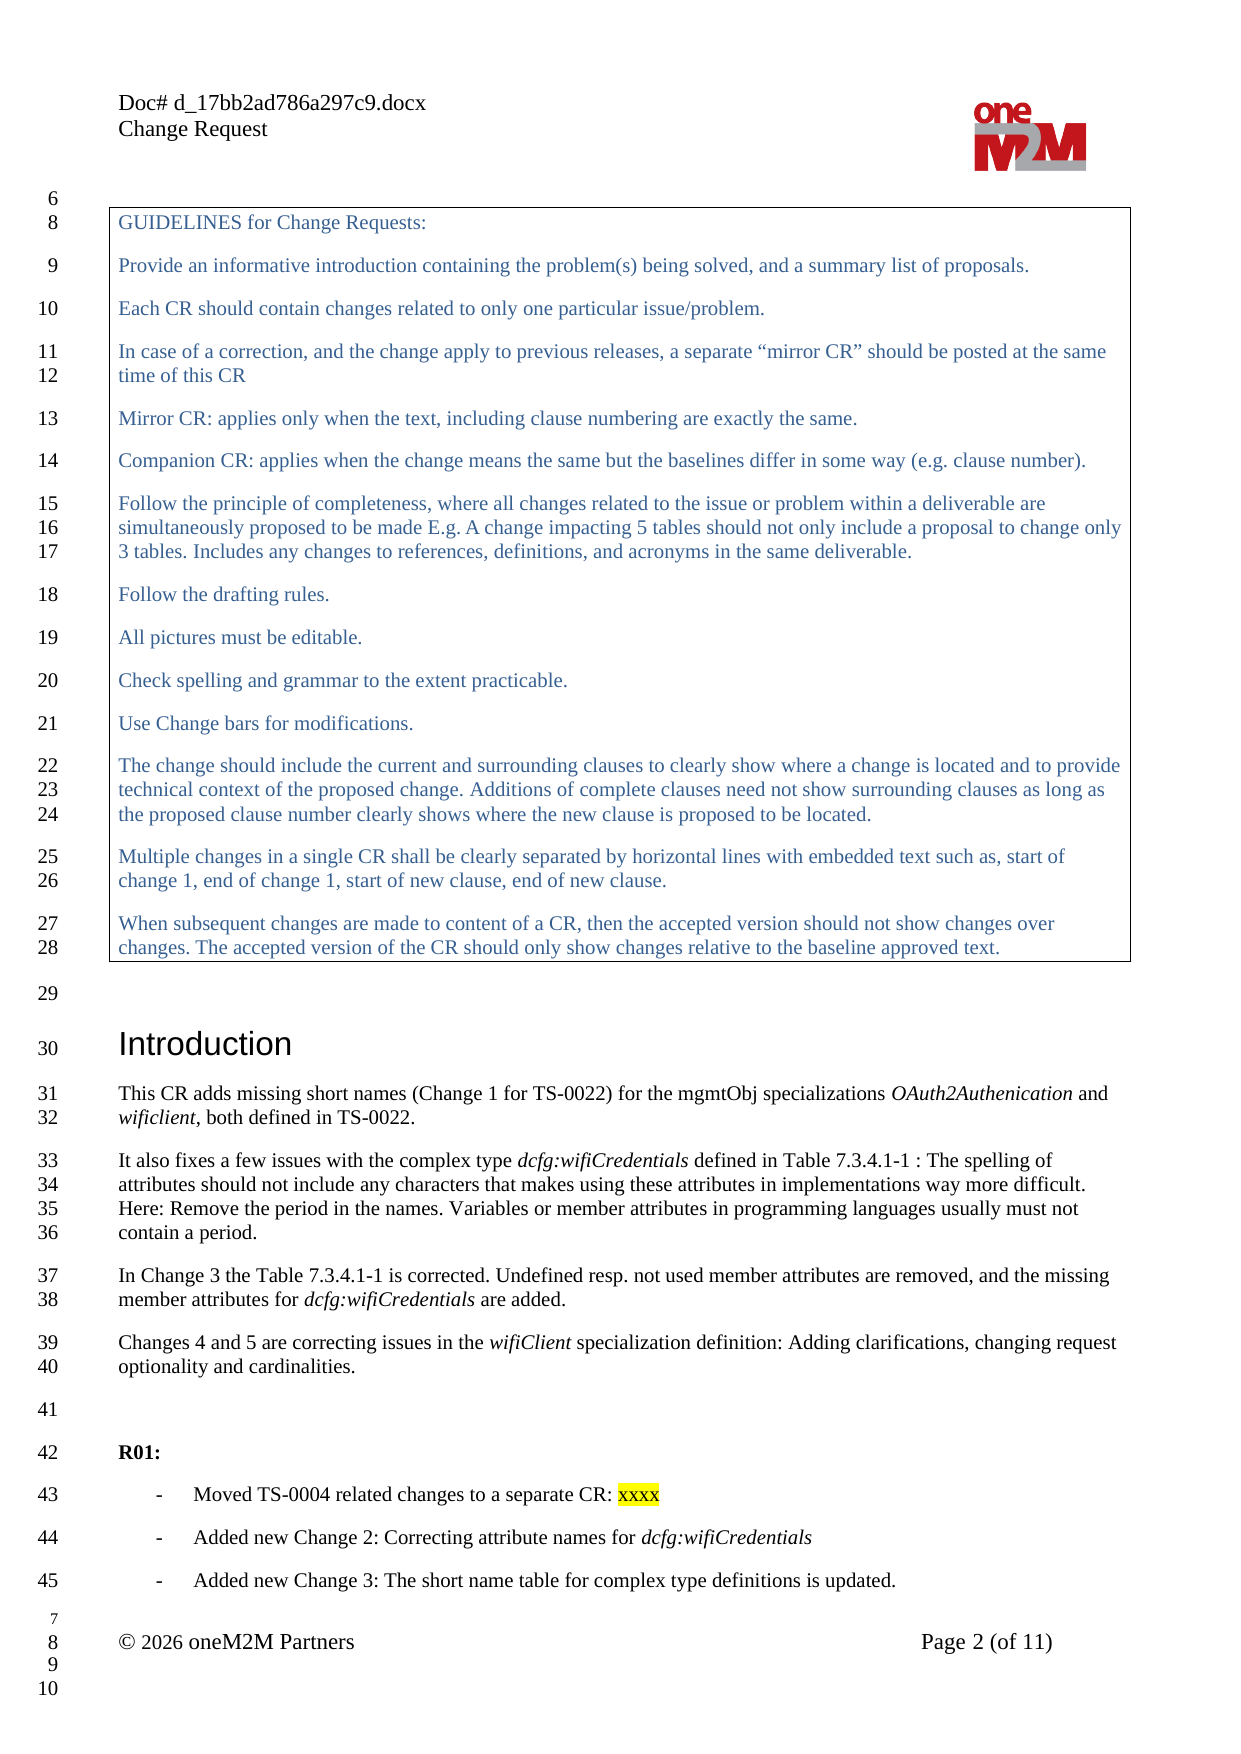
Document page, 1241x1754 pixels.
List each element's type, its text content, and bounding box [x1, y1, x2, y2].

text In Change 3 the Table 7.3.4.1-1 is corrected. Undefined resp. not used member attributes are removed, and the missing member attributes for dcfg:wifiCredentials are added. [118, 1263, 1122, 1311]
text This CR adds missing short names (Change 1 for TS-0022) for the mgmtObj specializations OAuth2Authenication and wificlient, both defined in TS-0022. [118, 1081, 1122, 1129]
text It also fixes a few issues with the complex type dcfg:wifiCredentials defined in Table 7.3.4.1-1 : The spelling of attributes should not include any characters that makes using these attributes in implementations way more difficult. Here: Remove the period in the names. Variables or member attributes in programming languages usually must not contain a period. [118, 1148, 1122, 1244]
text Provide an informative introduction containing the problem(s) being solved, and a summary list of proposals. [110, 250, 1130, 277]
text Multiple changes in a single CR shall be clearly separated by horizontal lines with embedded text such as, start of change 1, end of change 1, start of new clause, end of new clause. [110, 841, 1130, 892]
list Added new Change 3: The short name table for complex type definitions is updated. [156, 1568, 1122, 1592]
text Changes 4 and 5 are correcting issues in the wifiClient specialization definition: Adding clarifications, changing request optionality and cardinalities. [118, 1330, 1122, 1378]
list Added new Change 2: Correcting attribute names for dcfg:wifiCredentials [156, 1525, 1122, 1549]
text R01: [118, 1439, 1122, 1464]
text Follow the drafting rules. [110, 579, 1130, 606]
text Introduction [118, 1024, 1122, 1062]
text Companion CR: applies when the change means the same but the baselines differ in some way (e.g. clause number). [110, 445, 1130, 472]
text Check spelling and grammar to the extent practicable. [110, 664, 1130, 692]
list Moved TS-0004 related changes to a separate CR: xxxx [156, 1482, 1122, 1506]
text Each CR should contain changes related to only one particular issue/problem. [110, 293, 1130, 320]
text Use Change bars for modifications. [110, 707, 1130, 734]
picture [960, 88, 1100, 186]
text In case of a correction, and the change apply to previous releases, a separate “mirror CR” should be posted at the same time of this CR [110, 336, 1130, 387]
text The change should include the current and surrounding clauses to clearly show where a change is located and to provide technical context of the proposed change. Additions of complete clauses need not show surrounding clauses as long as the proposed clause number clearly shows where the new clause is proposed to be located. [110, 750, 1130, 826]
text Mirror CR: applies only when the text, including clause numbering are exactly the same. [110, 402, 1130, 429]
text GUIDELINES for Change Requests: [110, 208, 1130, 234]
text Follow the principle of completeness, where all changes related to the issue or problem within a deliverable are simultaneously proposed to be made E.g. A change impacting 5 tables should not only include a proposal to change only 3 tables. Includes any changes to references, definitions, and acronyms in the same deliverable. [110, 488, 1130, 563]
text All pictures must be editable. [110, 622, 1130, 649]
text When subsequent changes are made to content of a CR, then the accepted version should not show changes over changes. The accepted version of the CR should only show changes relative to the baseline approved text. [110, 908, 1130, 961]
